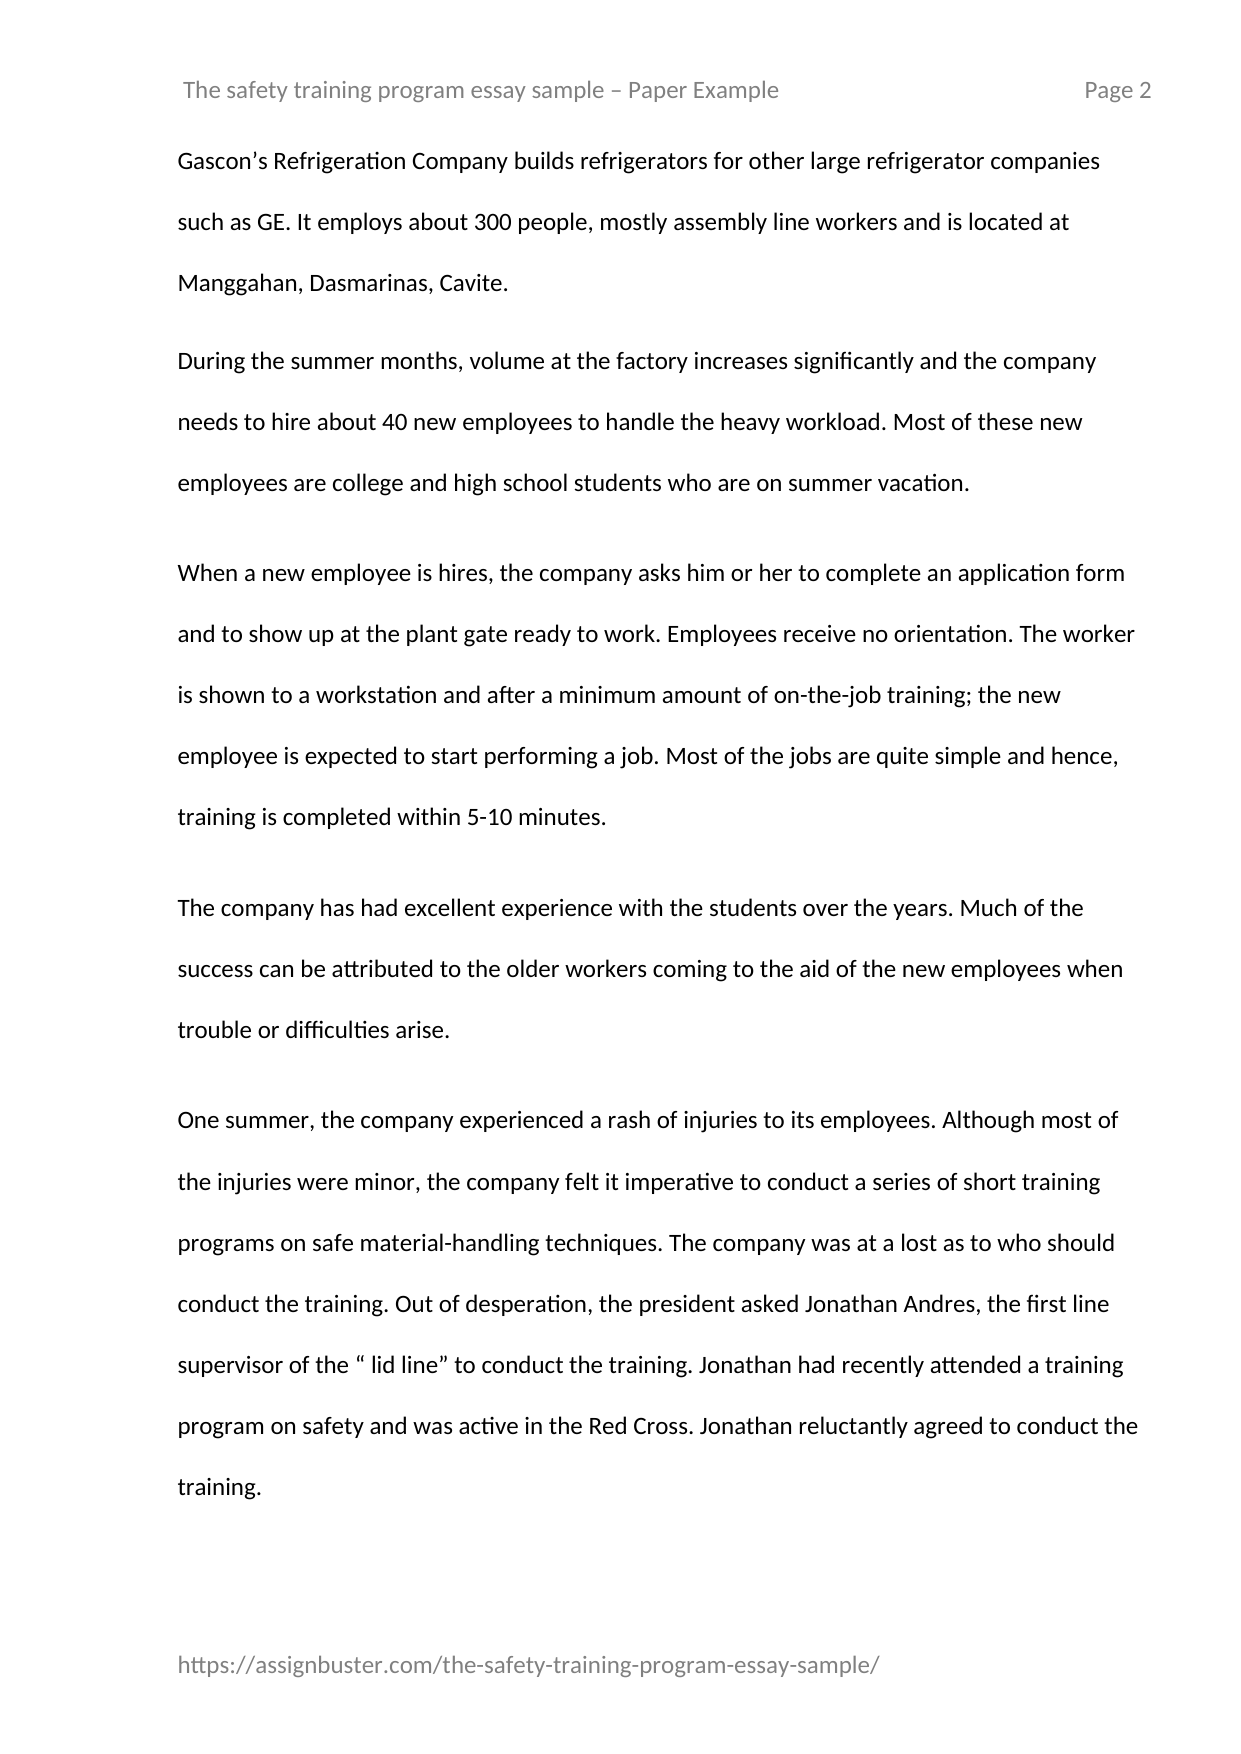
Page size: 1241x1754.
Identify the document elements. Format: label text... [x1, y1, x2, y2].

text One summer, the company experienced a rash of injuries to its employees. Although most of the injuries were minor, the company felt it imperative to conduct a series of short training programs on safe material-handling techniques. The company was at a lost as to who should conduct the training. Out of desperation, the president asked Jonathan Andres, the first line supervisor of the “ lid line” to conduct the training. Jonathan had recently attended a training program on safety and was active in the Red Cross. Jonathan reluctantly agreed to conduct the training. [177, 1105, 1152, 1501]
text When a new employee is hires, the company asks him or her to complete an application form and to show up at the plant gate ready to work. Employees receive no orientation. The worker is shown to a workstation and after a minimum amount of on-the-job training; the new employee is expected to start performing a job. Most of the jobs are quite simple and hence, training is completed within 5-10 minutes. [177, 557, 1152, 832]
text The company has had excellent experience with the students over the years. Much of the success can be attributed to the older workers coming to the aid of the new employees when trouble or difficulties arise. [177, 892, 1152, 1045]
text Gascon’s Refrigeration Company builds refrigerators for other large refrigerator companies such as GE. It employs about 300 people, mostly assembly line workers and is located at Manggahan, Dasmarinas, Cavite. [177, 145, 1152, 298]
text During the summer months, volume at the factory increases significantly and the company needs to hire about 40 new employees to handle the heavy workload. Most of these new employees are college and high school students who are on summer vacation. [177, 345, 1152, 497]
